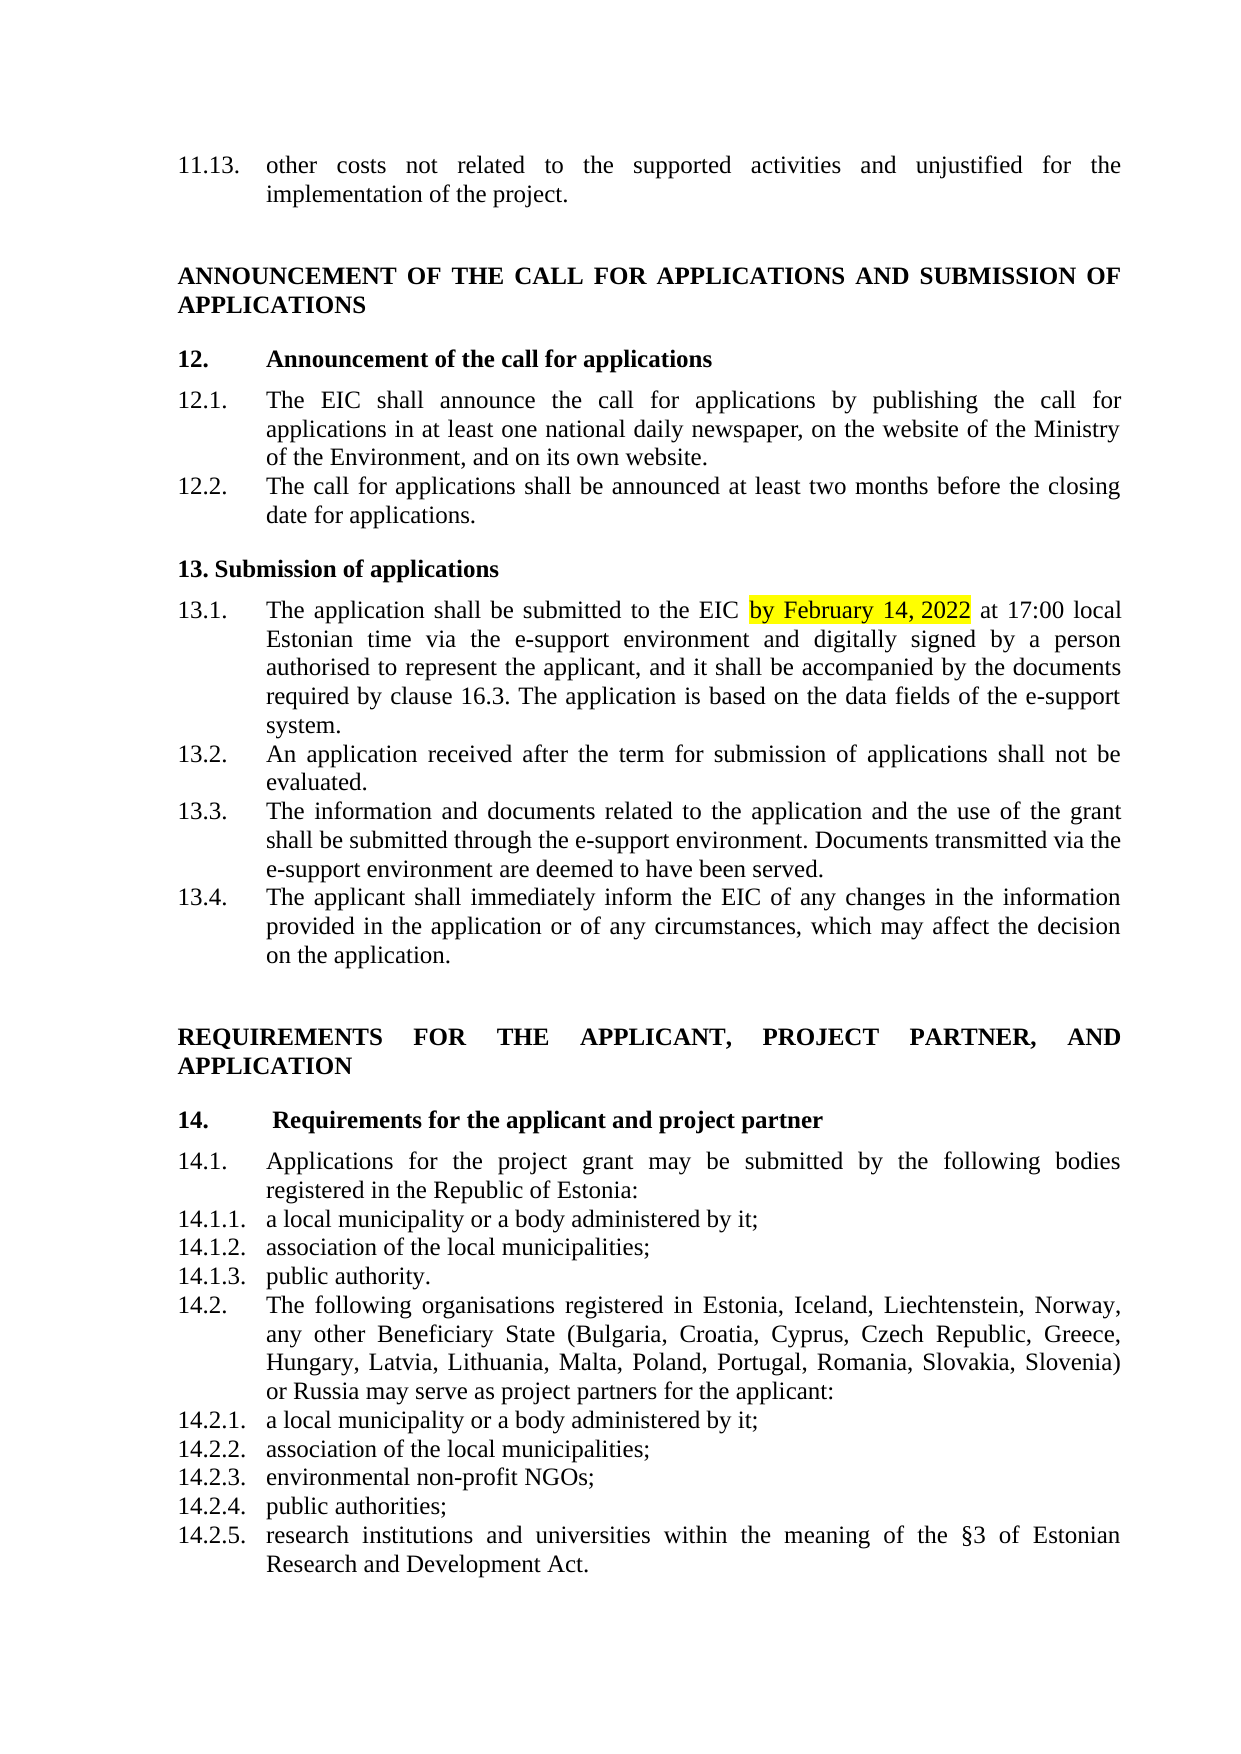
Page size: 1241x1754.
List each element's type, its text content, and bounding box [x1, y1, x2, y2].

list Applications for the project grant may be submitted by the following bodies registered in the Republic of Estonia: [177, 1146, 1122, 1204]
list environmental non-profit NGOs; [177, 1462, 1122, 1491]
subtitle REQUIREMENTS FOR THE APPLICANT, PROJECT PARTNER, AND APPLICATION [177, 1022, 1122, 1080]
list The information and documents related to the application and the use of the grant shall be submitted through the e-support environment. Documents transmitted via the e-support environment are deemed to have been served. [177, 796, 1122, 882]
list The following organisations registered in Estonia, Iceland, Liechtenstein, Norway, any other Beneficiary State (Bulgaria, Croatia, Cyprus, Czech Republic, Greece, Hungary, Latvia, Lithuania, Malta, Poland, Portugal, Romania, Slovakia, Slovenia) or Russia may serve as project partners for the applicant: [177, 1290, 1122, 1405]
subtitle Submission of applications [177, 554, 1122, 582]
list The applicant shall immediately inform the EIC of any changes in the information provided in the application or of any circumstances, which may affect the decision on the application. [177, 882, 1122, 969]
list a local municipality or a body administered by it; [177, 1204, 1122, 1232]
list association of the local municipalities; [177, 1434, 1122, 1462]
list public authority. [177, 1261, 1122, 1290]
list association of the local municipalities; [177, 1232, 1122, 1261]
list a local municipality or a body administered by it; [177, 1405, 1122, 1434]
subtitle ANNOUNCEMENT OF THE CALL FOR APPLICATIONS AND SUBMISSION OF APPLICATIONS [177, 261, 1122, 319]
list The application shall be submitted to the EIC by February 14, 2022 at 17:00 local Estonian time via the e-support environment and digitally signed by a person authorised to represent the applicant, and it shall be accompanied by the documents required by clause 16.3. The application is based on the data fields of the e-support system. [177, 595, 1122, 739]
list An application received after the term for submission of applications shall not be evaluated. [177, 739, 1122, 796]
list The call for applications shall be announced at least two months before the closing date for applications. [177, 471, 1122, 529]
list research institutions and universities within the meaning of the §3 of Estonian Research and Development Act. [177, 1520, 1122, 1577]
list The EIC shall announce the call for applications by publishing the call for applications in at least one national daily newspaper, on the website of the Ministry of the Environment, and on its own website. [177, 385, 1122, 471]
subtitle Requirements for the applicant and project partner [177, 1105, 1122, 1134]
subtitle Announcement of the call for applications [177, 344, 1122, 372]
list other costs not related to the supported activities and unjustified for the implementation of the project. [177, 150, 1122, 207]
list public authorities; [177, 1491, 1122, 1520]
